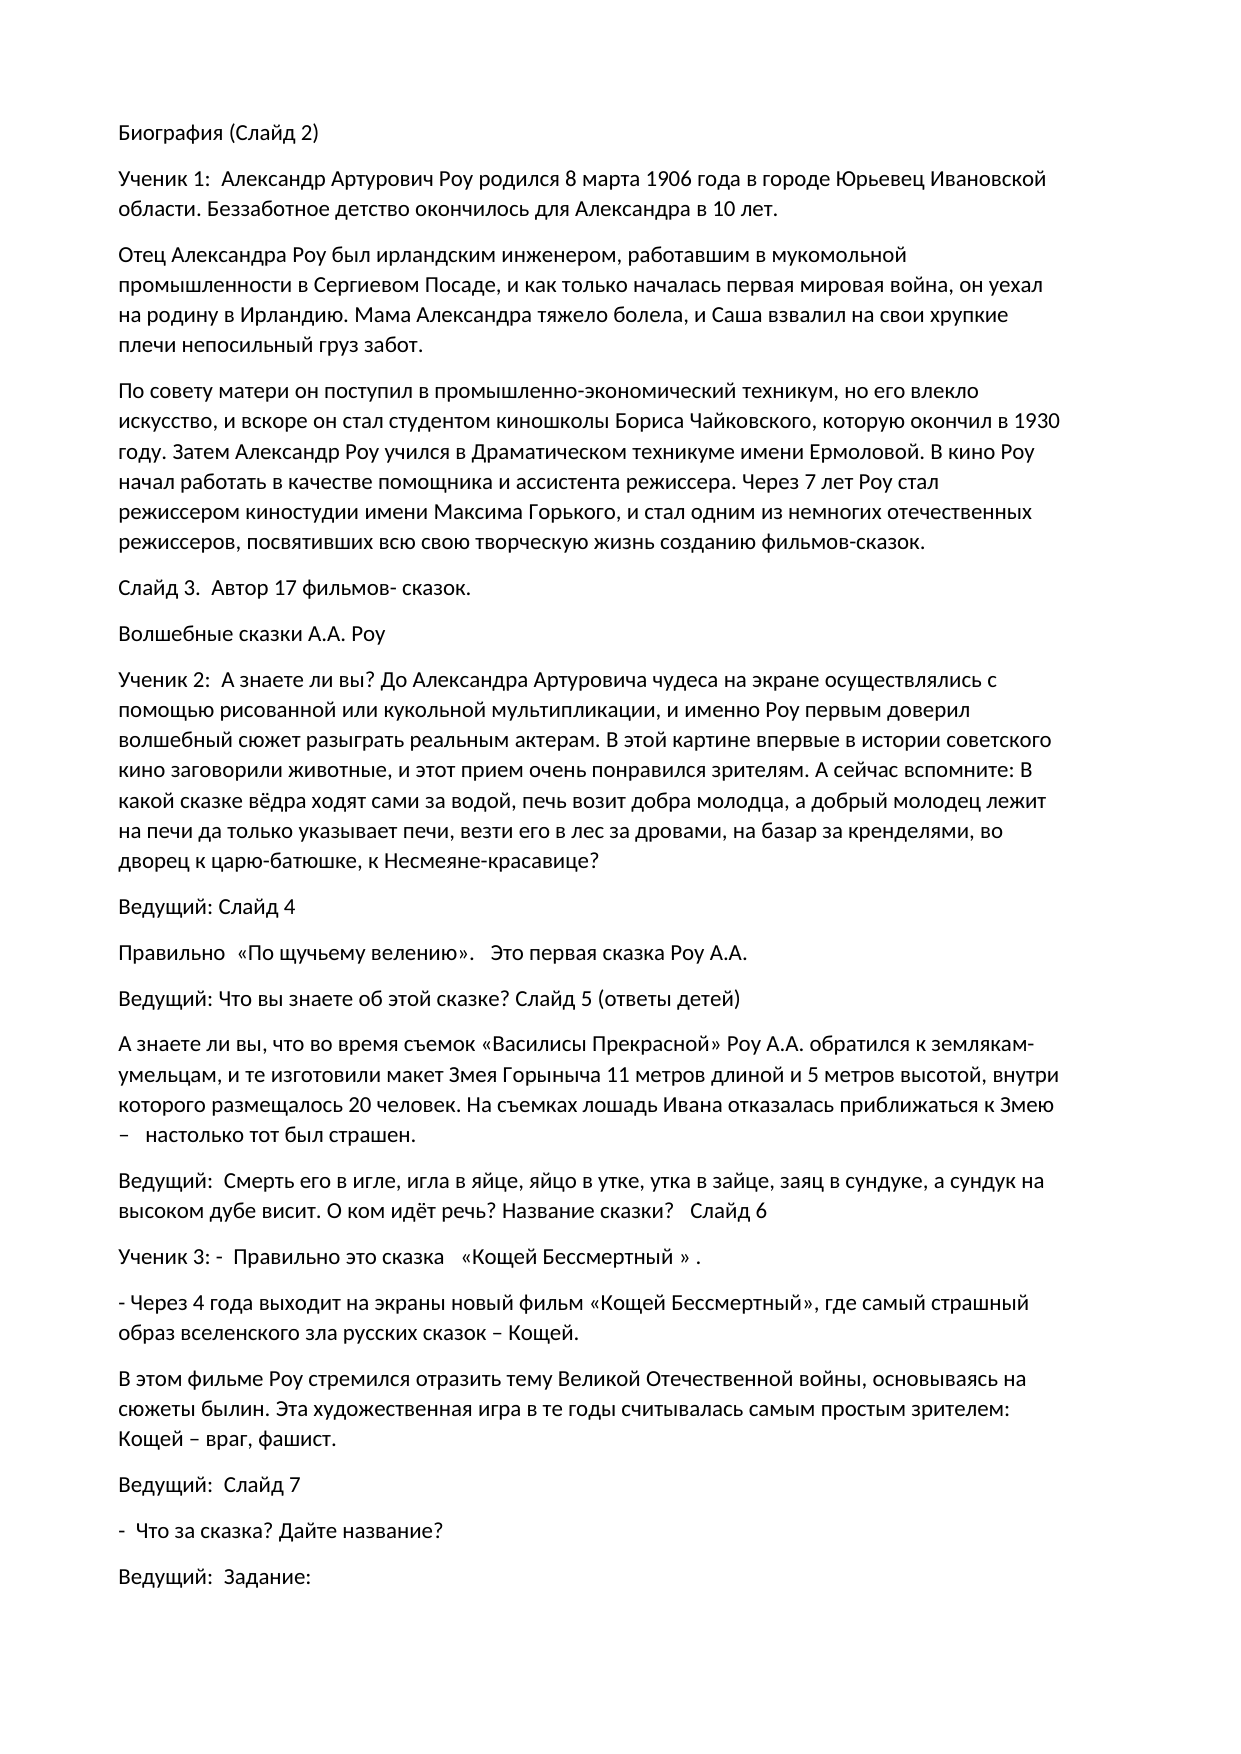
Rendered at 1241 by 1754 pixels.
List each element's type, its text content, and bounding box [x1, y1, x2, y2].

text Ведущий: Слайд 7 [118, 1470, 1063, 1498]
text Ведущий: Слайд 4 [118, 892, 1063, 920]
text Биография (Слайд 2) [118, 118, 1063, 146]
text Ведущий: Смерть его в игле, игла в яйце, яйцо в утке, утка в зайце, заяц в сундуке, а сундук на высоком дубе висит. О ком идёт речь? Название сказки? Слайд 6 [118, 1166, 1063, 1224]
text Правильно «По щучьему велению». Это первая сказка Роу А.А. [118, 938, 1063, 966]
text Волшебные сказки А.А. Роу [118, 619, 1063, 647]
text - Что за сказка? Дайте название? [118, 1516, 1063, 1544]
text А знаете ли вы, что во время съемок «Василисы Прекрасной» Роу А.А. обратился к землякам-умельцам, и те изготовили макет Змея Горыныча 11 метров длиной и 5 метров высотой, внутри которого размещалось 20 человек. На съемках лошадь Ивана отказалась приближаться к Змею – настолько тот был страшен. [118, 1029, 1063, 1148]
text Отец Александра Роу был ирландским инженером, работавшим в мукомольной промышленности в Сергиевом Посаде, и как только началась первая мировая война, он уехал на родину в Ирландию. Мама Александра тяжело болела, и Саша взвалил на свои хрупкие плечи непосильный груз забот. [118, 240, 1063, 359]
text Ведущий: Задание: [118, 1562, 1063, 1590]
text В этом фильме Роу стремился отразить тему Великой Отечественной войны, основываясь на сюжеты былин. Эта художественная игра в те годы считывалась самым простым зрителем: Кощей – враг, фашист. [118, 1364, 1063, 1452]
text Слайд 3. Автор 17 фильмов- сказок. [118, 573, 1063, 601]
text Ученик 3: - Правильно это сказка «Кощей Бессмертный » . [118, 1242, 1063, 1270]
text Ученик 2: А знаете ли вы? До Александра Артуровича чудеса на экране осуществлялись с помощью рисованной или кукольной мультипликации, и именно Роу первым доверил волшебный сюжет разыграть реальным актерам. В этой картине впервые в истории советского кино заговорили животные, и этот прием очень понравился зрителям. А сейчас вспомните: В какой сказке вёдра ходят сами за водой, печь возит добра молодца, а добрый молодец лежит на печи да только указывает печи, везти его в лес за дровами, на базар за кренделями, во дворец к царю-батюшке, к Несмеяне-красавице? [118, 665, 1063, 874]
text Ведущий: Что вы знаете об этой сказке? Слайд 5 (ответы детей) [118, 984, 1063, 1012]
text Ученик 1: Александр Артурович Роу родился 8 марта 1906 года в городе Юрьевец Ивановской области. Беззаботное детство окончилось для Александра в 10 лет. [118, 164, 1063, 222]
text - Через 4 года выходит на экраны новый фильм «Кощей Бессмертный», где самый страшный образ вселенского зла русских сказок – Кощей. [118, 1288, 1063, 1346]
text По совету матери он поступил в промышленно-экономический техникум, но его влекло искусство, и вскоре он стал студентом киношколы Бориса Чайковского, которую окончил в 1930 году. Затем Александр Роу учился в Драматическом техникуме имени Ермоловой. В кино Роу начал работать в качестве помощника и ассистента режиссера. Через 7 лет Роу стал режиссером киностудии имени Максима Горького, и стал одним из немногих отечественных режиссеров, посвятивших всю свою творческую жизнь созданию фильмов-сказок. [118, 376, 1063, 556]
